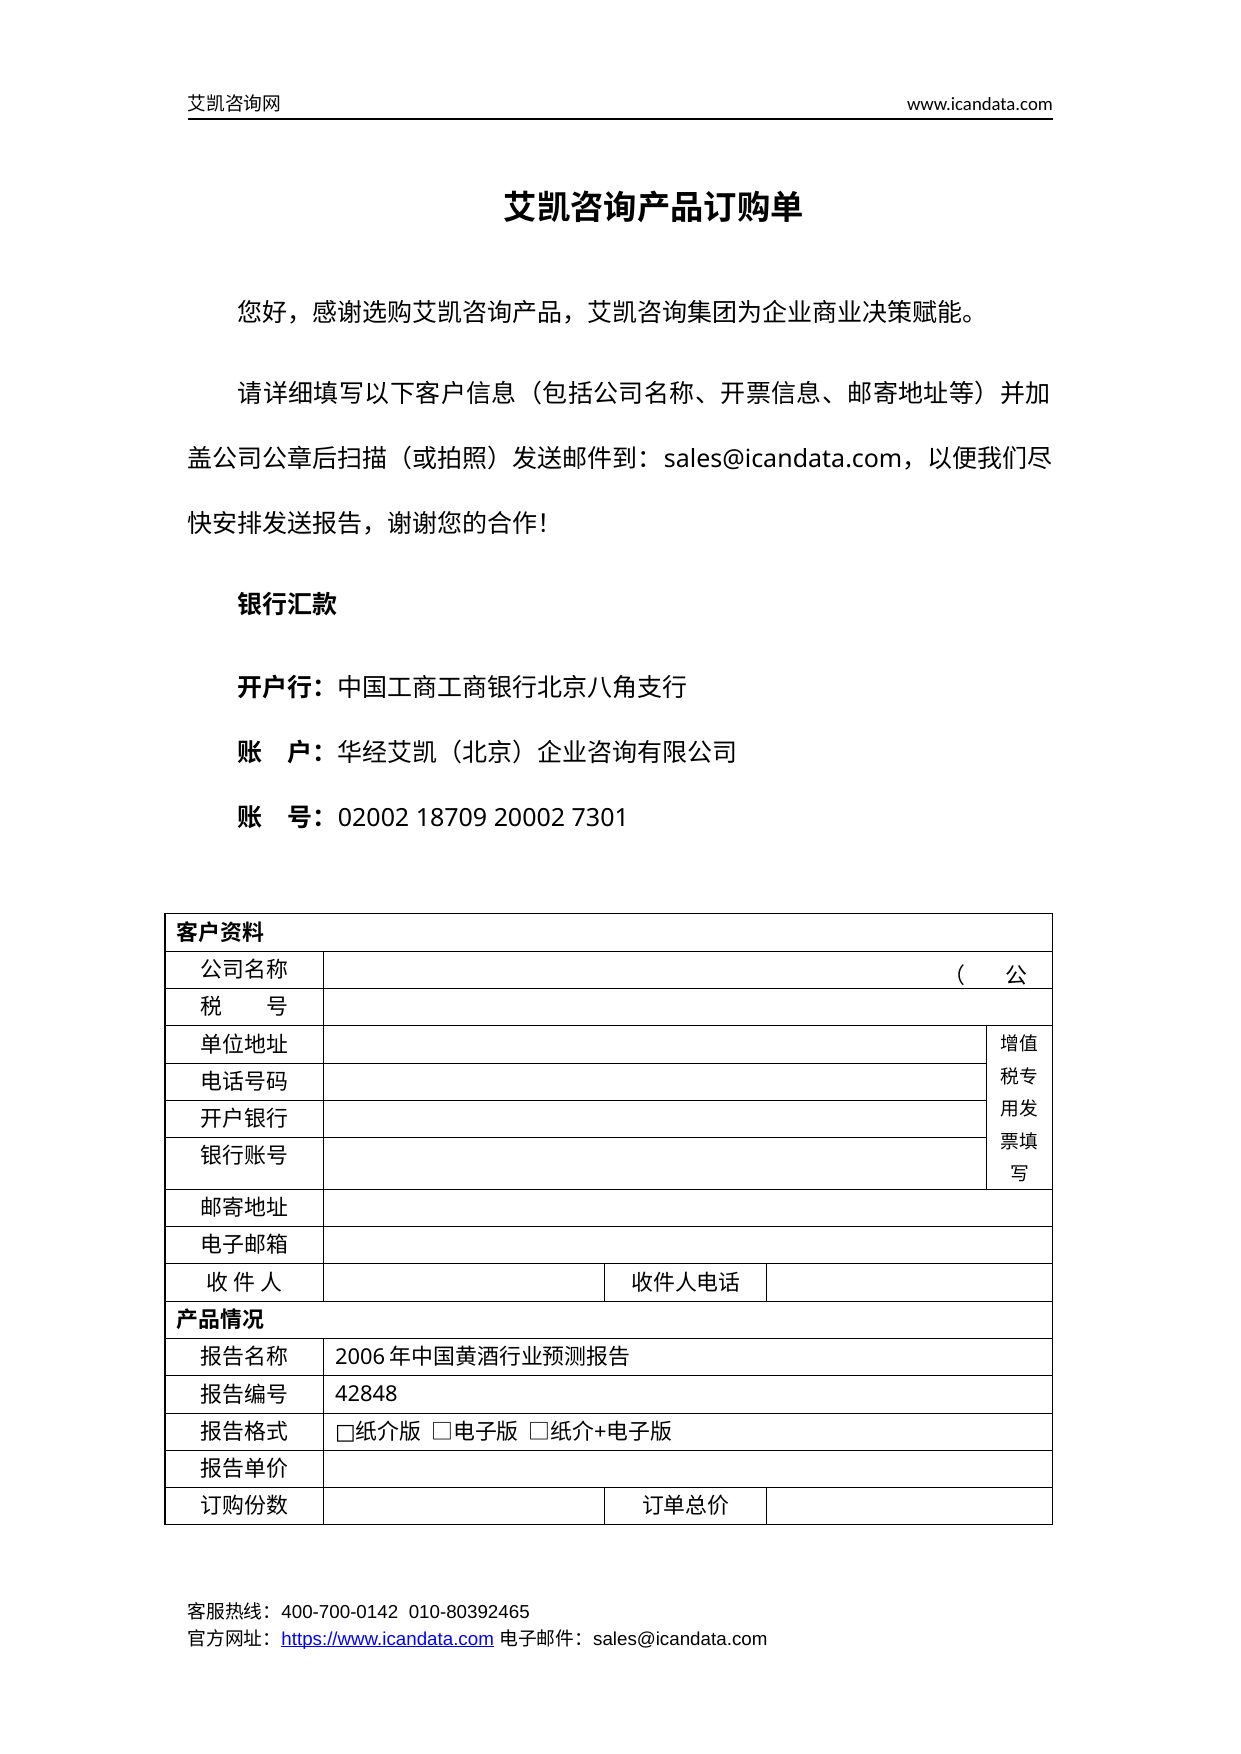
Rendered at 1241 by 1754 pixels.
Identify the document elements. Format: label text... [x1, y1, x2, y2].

text 银行汇款 [187, 570, 1053, 635]
table_cell [324, 989, 1052, 1025]
table_cell [324, 1488, 604, 1524]
table_cell [324, 1138, 986, 1189]
text 请详细填写以下客户信息（包括公司名称、开票信息、邮寄地址等）并加盖公司公章后扫描（或拍照）发送邮件到：sales@icandata.com，以便我们尽快安排发送报告，谢谢您的合作！ [187, 359, 1053, 554]
table_cell [324, 952, 1052, 988]
text 开户行：中国工商工商银行北京八角支行 [187, 653, 1053, 718]
table_cell [767, 1264, 1052, 1301]
table_cell 电话号码 [166, 1064, 323, 1100]
table_cell [324, 1026, 986, 1062]
table_cell 报告编号 [166, 1376, 323, 1412]
text 账 户：华经艾凯（北京）企业咨询有限公司 [187, 718, 1053, 783]
table_cell 银行账号 [166, 1138, 323, 1189]
table_cell [324, 1227, 1052, 1263]
table_cell 公司名称 [166, 952, 323, 988]
table_cell [324, 1264, 604, 1301]
table_cell 收 件 人 [166, 1264, 323, 1301]
table_cell [324, 1101, 986, 1137]
table_cell 电子邮箱 [166, 1227, 323, 1263]
table_cell 邮寄地址 [166, 1190, 323, 1226]
table_cell 报告单价 [166, 1451, 323, 1487]
table_cell 收件人电话 [605, 1264, 766, 1301]
table_cell 增值税专用发票填写 [987, 1026, 1052, 1189]
table_cell 报告格式 [166, 1414, 323, 1450]
table_cell 2006年中国黄酒行业预测报告 [324, 1339, 1052, 1375]
table_cell [324, 1190, 1052, 1226]
table_cell 报告名称 [166, 1339, 323, 1375]
table_cell [767, 1488, 1052, 1524]
text 账 号：02002 18709 20002 7301 [187, 783, 1053, 848]
table_header 客户资料 [166, 914, 1052, 951]
text 您好，感谢选购艾凯咨询产品，艾凯咨询集团为企业商业决策赋能。 [187, 278, 1053, 343]
table_cell 产品情况 [166, 1302, 1052, 1338]
table_cell [324, 1064, 986, 1100]
table_cell 税 号 [166, 989, 323, 1025]
table_cell [324, 1451, 1052, 1487]
table_cell 开户银行 [166, 1101, 323, 1137]
table_cell 订购份数 [166, 1488, 323, 1524]
text 艾凯咨询产品订购单 [187, 172, 1053, 237]
table_cell □纸介版 □电子版 □纸介+电子版 [324, 1414, 1052, 1450]
table_cell 42848 [324, 1376, 1052, 1412]
table_cell 订单总价 [605, 1488, 766, 1524]
table_cell 单位地址 [166, 1026, 323, 1062]
